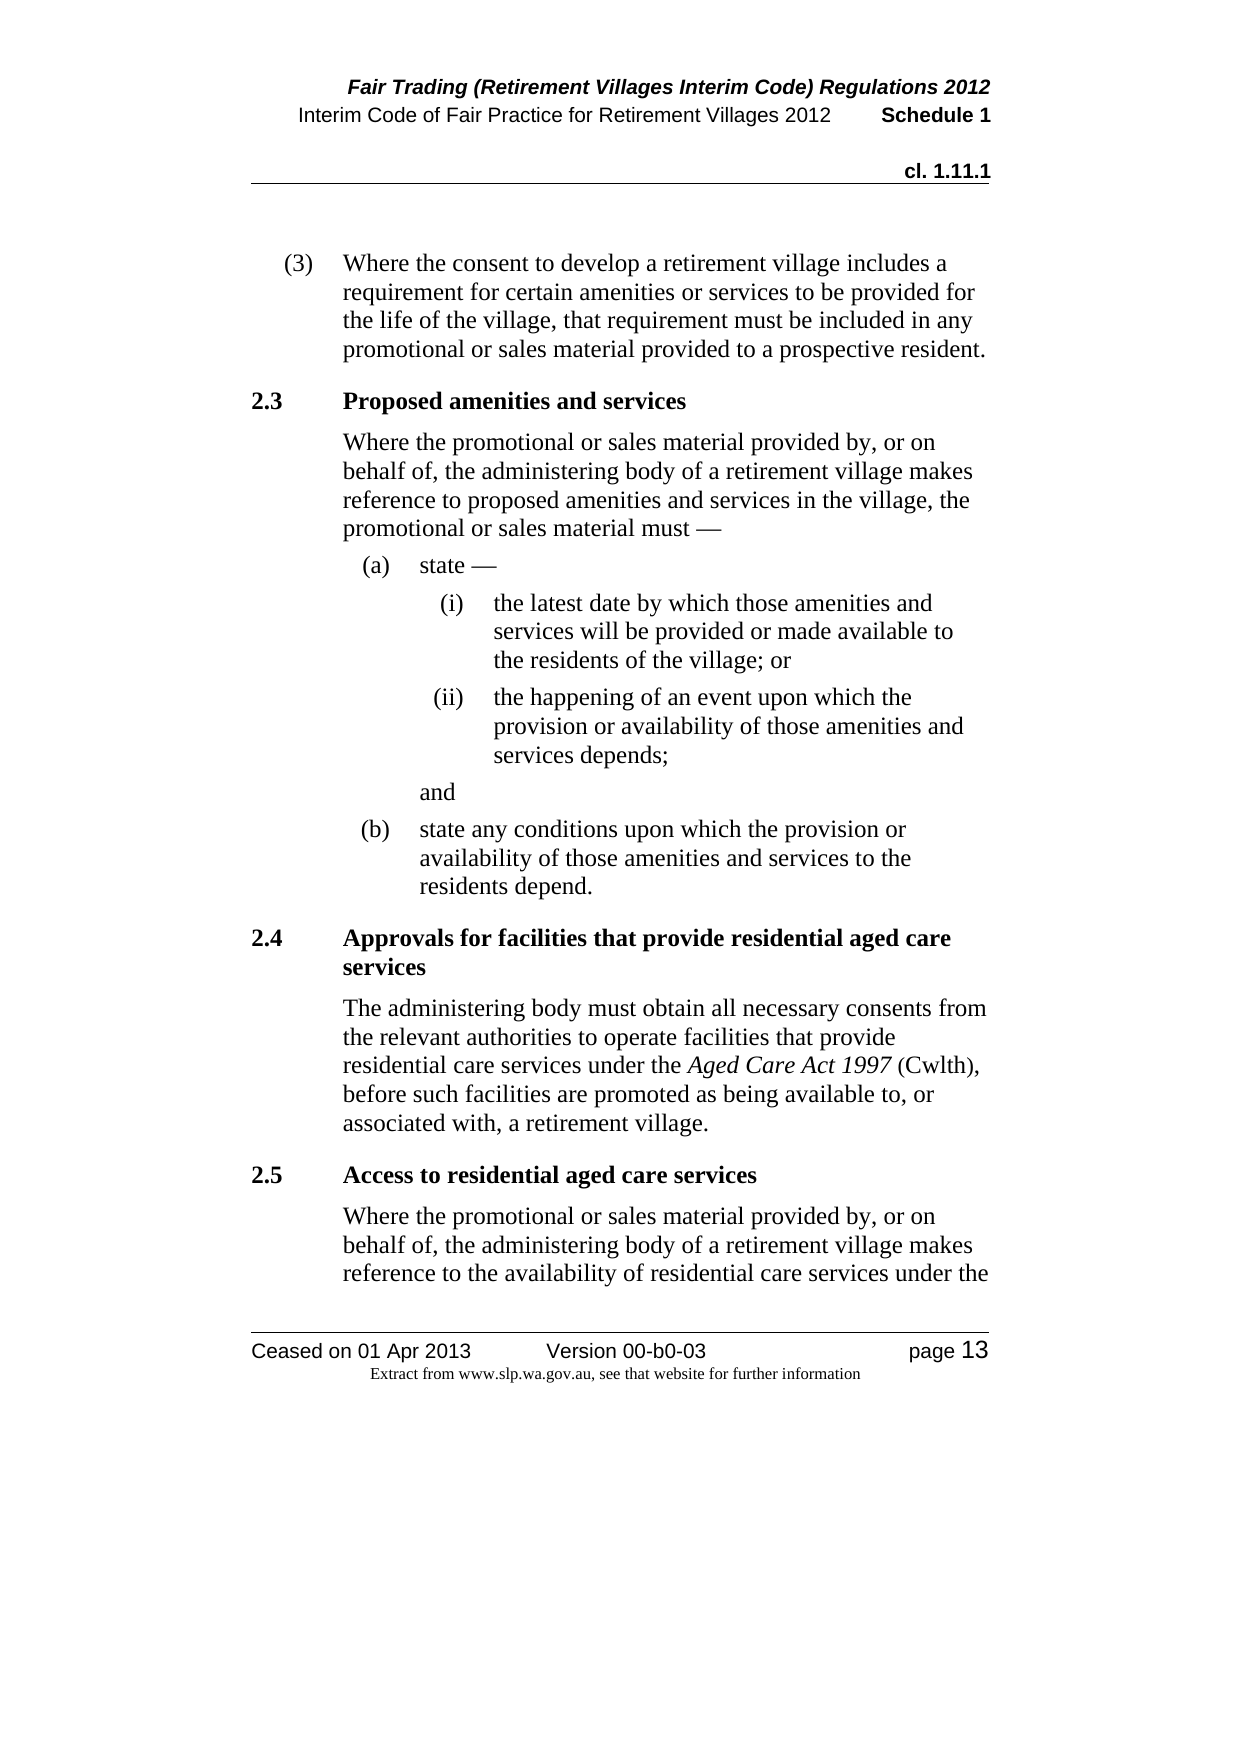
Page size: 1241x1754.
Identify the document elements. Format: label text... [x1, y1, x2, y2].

text and [251, 777, 989, 806]
text (ii) the happening of an event upon which the provision or availability of those amenities and services depends; [251, 682, 989, 768]
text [251, 1201, 989, 1287]
subtitle 2.3 Proposed amenities and services [251, 386, 989, 415]
subtitle 2.5 Access to residential aged care services [251, 1160, 989, 1188]
text Where the promotional or sales material provided by, or on behalf of, the administering body of a retirement village makes reference to proposed amenities and services in the village, the promotional or sales material must — [251, 427, 989, 542]
text (i) the latest date by which those amenities and services will be provided or made available to the residents of the village; or [251, 588, 989, 674]
text (a) state — [251, 551, 989, 579]
text The administering body must obtain all necessary consents from the relevant authorities to operate facilities that provide residential care services under the Aged Care Act 1997 (Cwlth), before such facilities are promoted as being available to, or associated with, a retirement village. [251, 993, 989, 1137]
subtitle 2.4 Approvals for facilities that provide residential aged care services [251, 923, 989, 981]
text (3) Where the consent to develop a retirement village includes a requirement for certain amenities or services to be provided for the life of the village, that requirement must be included in any promotional or sales material provided to a prospective resident. [251, 248, 989, 363]
text (b) state any conditions upon which the provision or availability of those amenities and services to the residents depend. [251, 814, 989, 900]
